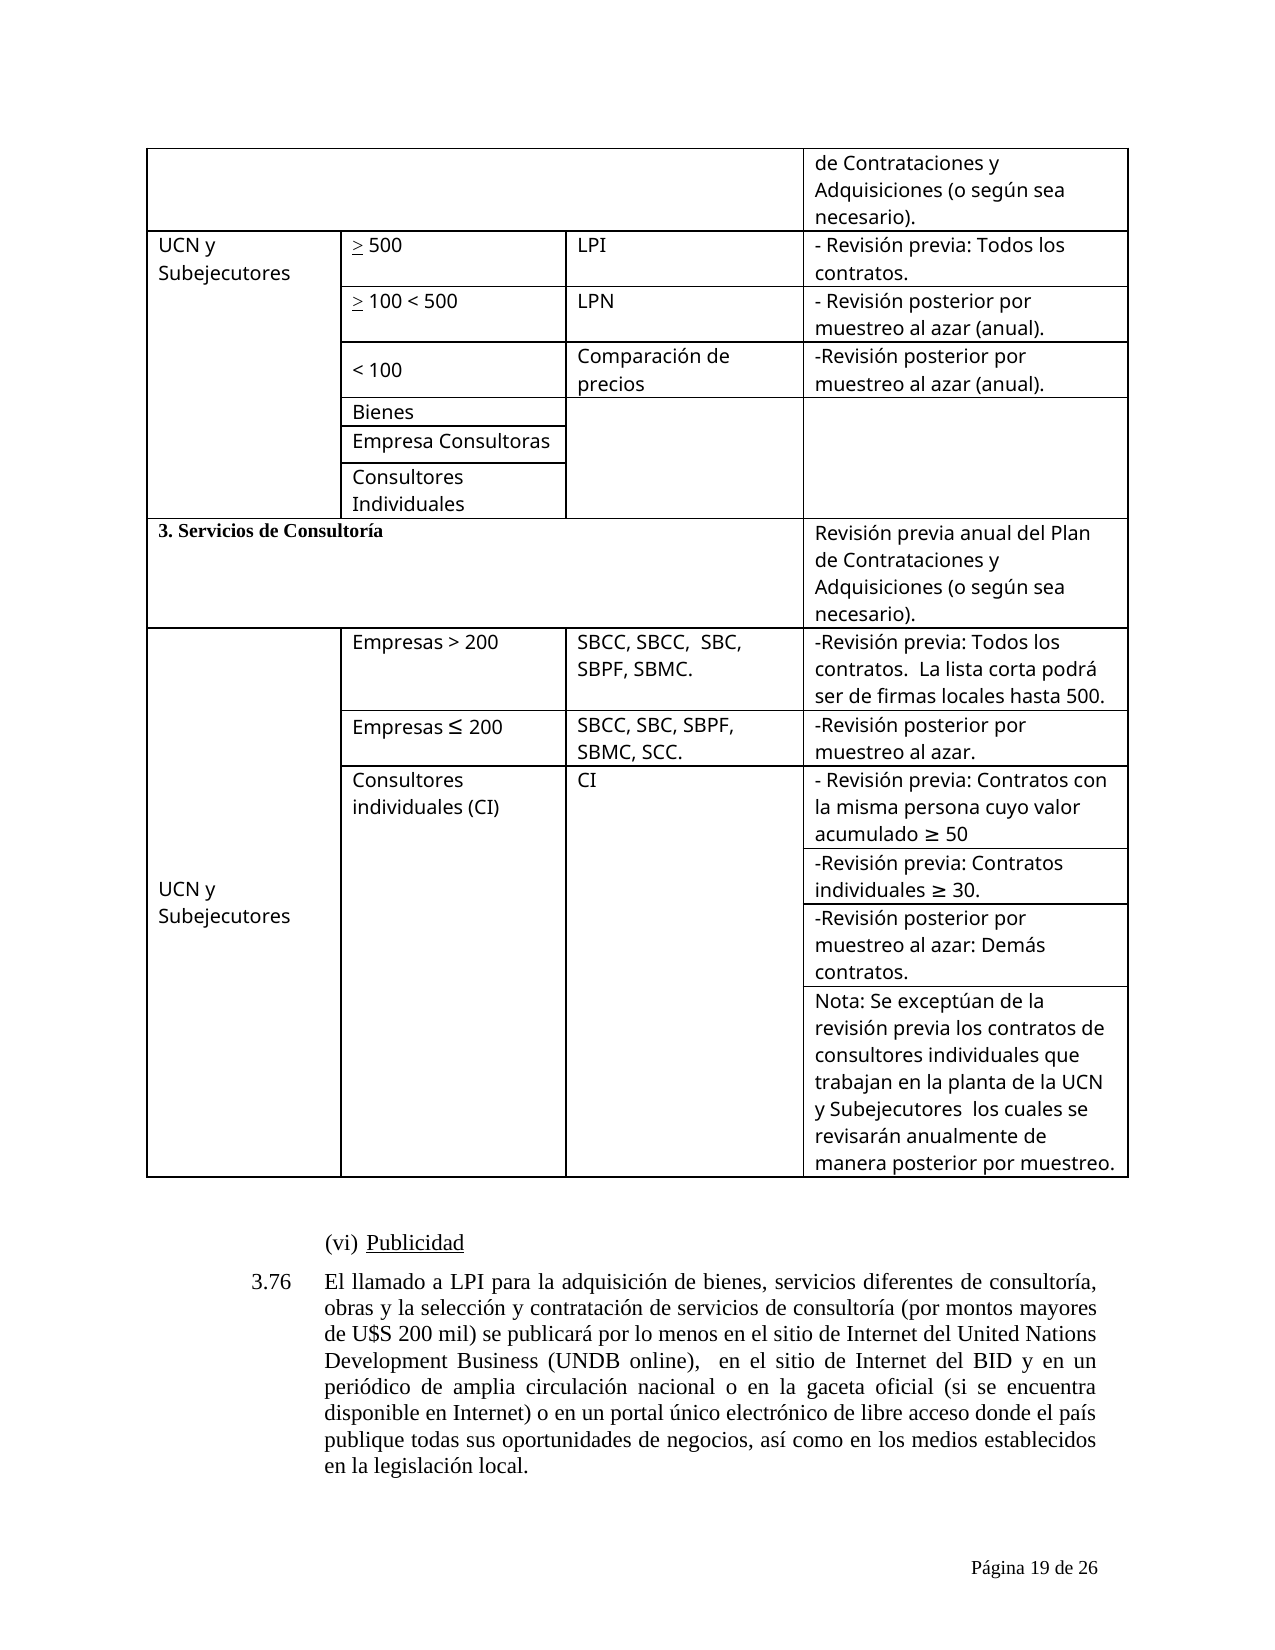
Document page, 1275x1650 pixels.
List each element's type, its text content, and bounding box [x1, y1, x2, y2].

table_cell LPI [567, 232, 803, 286]
table_cell -Revisión previa: Contratos individuales ≥ 30. [804, 849, 1127, 903]
table_cell -Revisión posterior por muestreo al azar: Demás contratos. [804, 905, 1127, 986]
table_cell SBCC, SBCC, SBC, SBPF, SBMC. [567, 629, 803, 709]
table_cell Consultores Individuales [342, 464, 565, 517]
table_cell - Revisión previa: Contratos con la misma persona cuyo valor acumulado ≥ 50 [804, 767, 1127, 847]
table_cell [804, 398, 1127, 517]
table_cell SBCC, SBC, SBPF, SBMC, SCC. [567, 711, 803, 765]
table_cell Empresa Consultoras [342, 427, 565, 462]
table_cell > 500 [342, 232, 565, 286]
table_cell Comparación de precios [567, 343, 803, 397]
table_cell UCN y Subejecutores [148, 232, 340, 517]
table_cell -Revisión posterior por muestreo al azar. [804, 711, 1127, 765]
table_cell Nota: Se exceptúan de la revisión previa los contratos de consultores individuales que trabajan en la planta de y Subejecutores los cuales se revisarán anualmente de manera posterior por muestreo. [804, 987, 1127, 1176]
table_cell -Revisión previa: Todos los contratos. La lista corta podrá ser de firmas locales hasta 500. [804, 629, 1127, 709]
table_cell Bienes [342, 398, 565, 425]
table_cell 3. Servicios de Consultoría [148, 519, 803, 627]
table_cell Revisión previa anual del Plan de Contrataciones y Adquisiciones (o según sea necesario). [804, 519, 1127, 627]
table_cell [148, 149, 803, 230]
table_cell Empresas > 200 [342, 629, 565, 709]
text Publicidad [325, 1229, 1098, 1255]
table_cell Empresas ≤ 200 [342, 711, 565, 765]
table_cell - Revisión posterior por muestreo al azar (anual). [804, 287, 1127, 341]
table_cell - Revisión previa: Todos los contratos. [804, 232, 1127, 286]
table_cell -Revisión posterior por muestreo al azar (anual). [804, 343, 1127, 397]
table_cell LPN [567, 287, 803, 341]
table_cell UCN y Subejecutores [148, 629, 340, 1176]
list El llamado a LPI para la adquisición de bienes, servicios diferentes de consultoría, obras y la selección y contratación de servicios de consultoría (por montos mayores de U$S 200 mil) se publicará por lo menos en el sitio de Internet del United Nations Development Business (UNDB online), en el sitio de Internet del y en un periódico de amplia circulación nacional o en la gaceta oficial (si se encuentra disponible en Internet) o en un portal único electrónico de libre acceso donde el país publique todas sus oportunidades de negocios, así como en los medios establecidos en la legislación local. [251, 1268, 1098, 1478]
table_cell [567, 398, 803, 517]
table_cell < 100 [342, 343, 565, 397]
table_cell > 100 < 500 [342, 287, 565, 341]
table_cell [804, 149, 1127, 230]
table_cell CI [567, 767, 803, 1176]
table_cell Consultores individuales (CI) [342, 767, 565, 1176]
